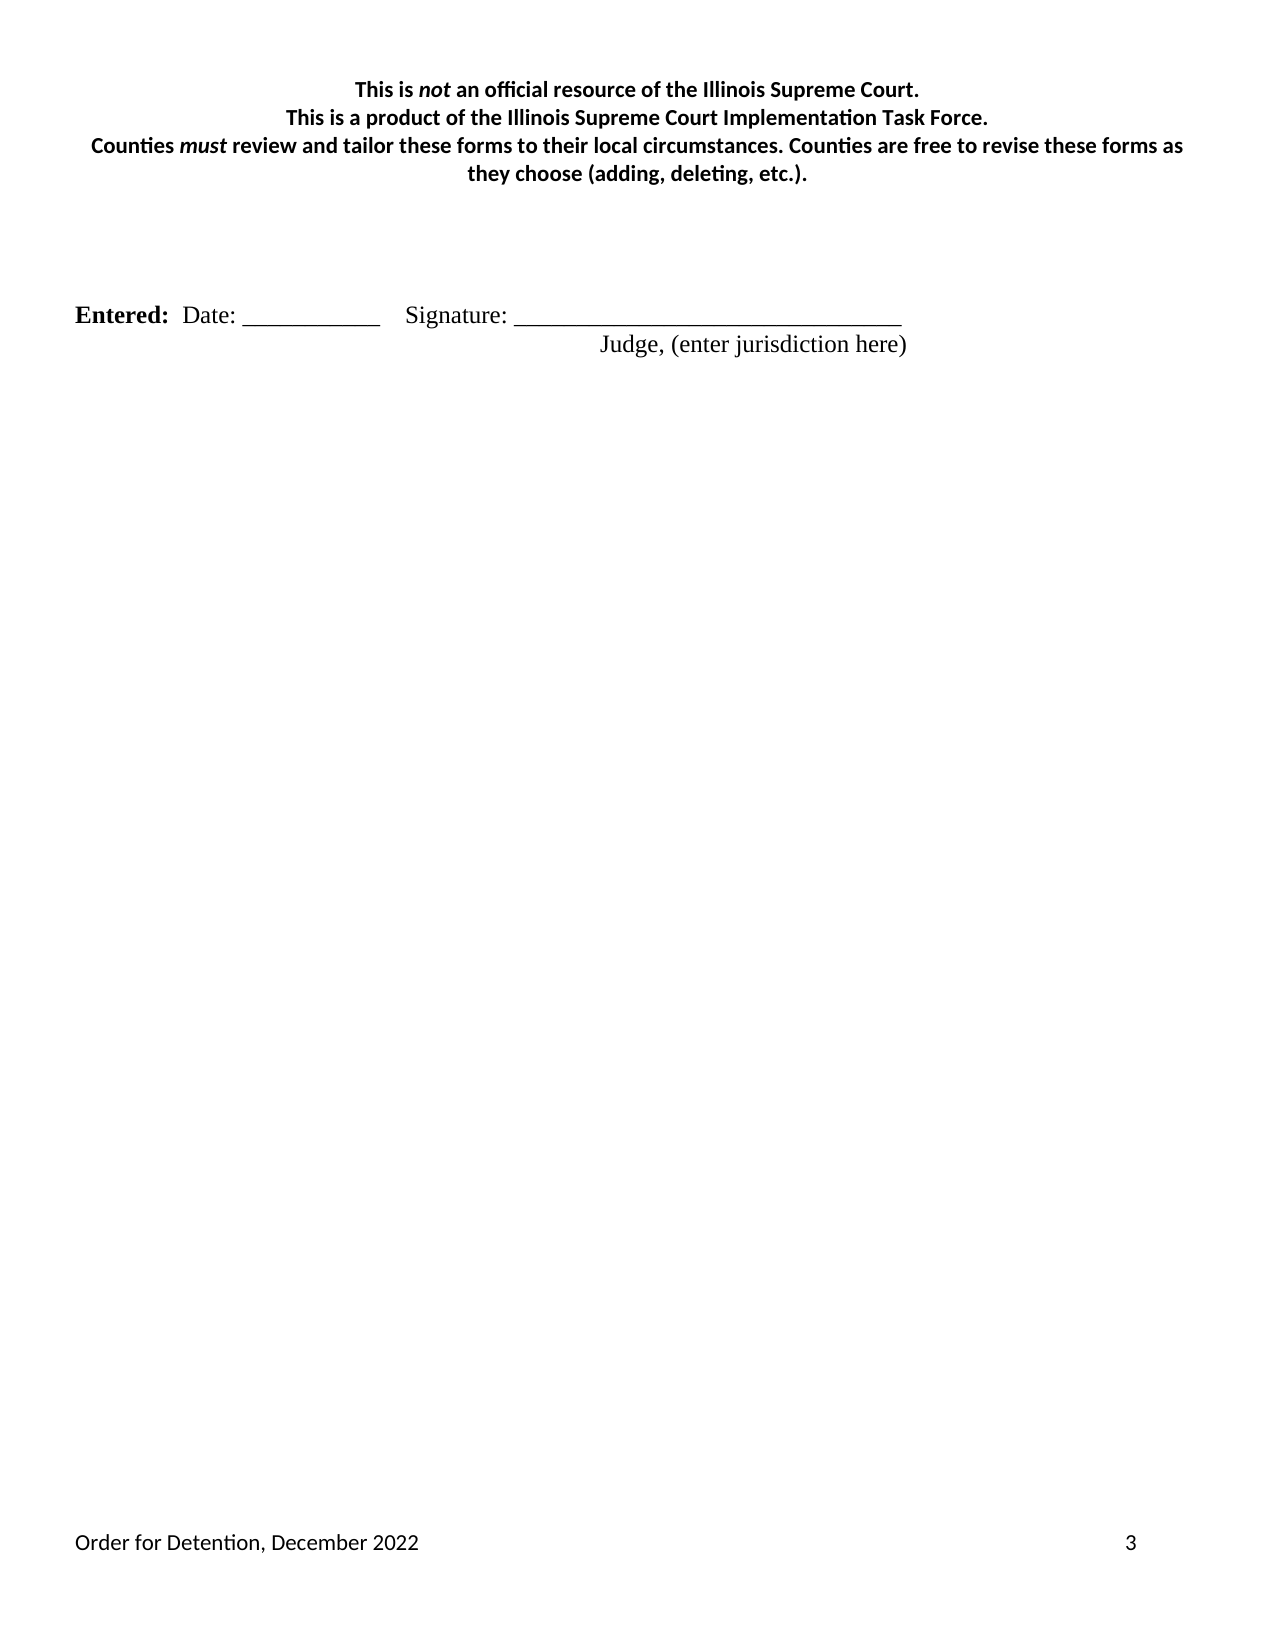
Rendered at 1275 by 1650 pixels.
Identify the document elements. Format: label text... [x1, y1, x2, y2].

text Entered: Date: ___________ Signature: _______________________________ Judge, (enter jurisdiction here) [75, 301, 1200, 358]
